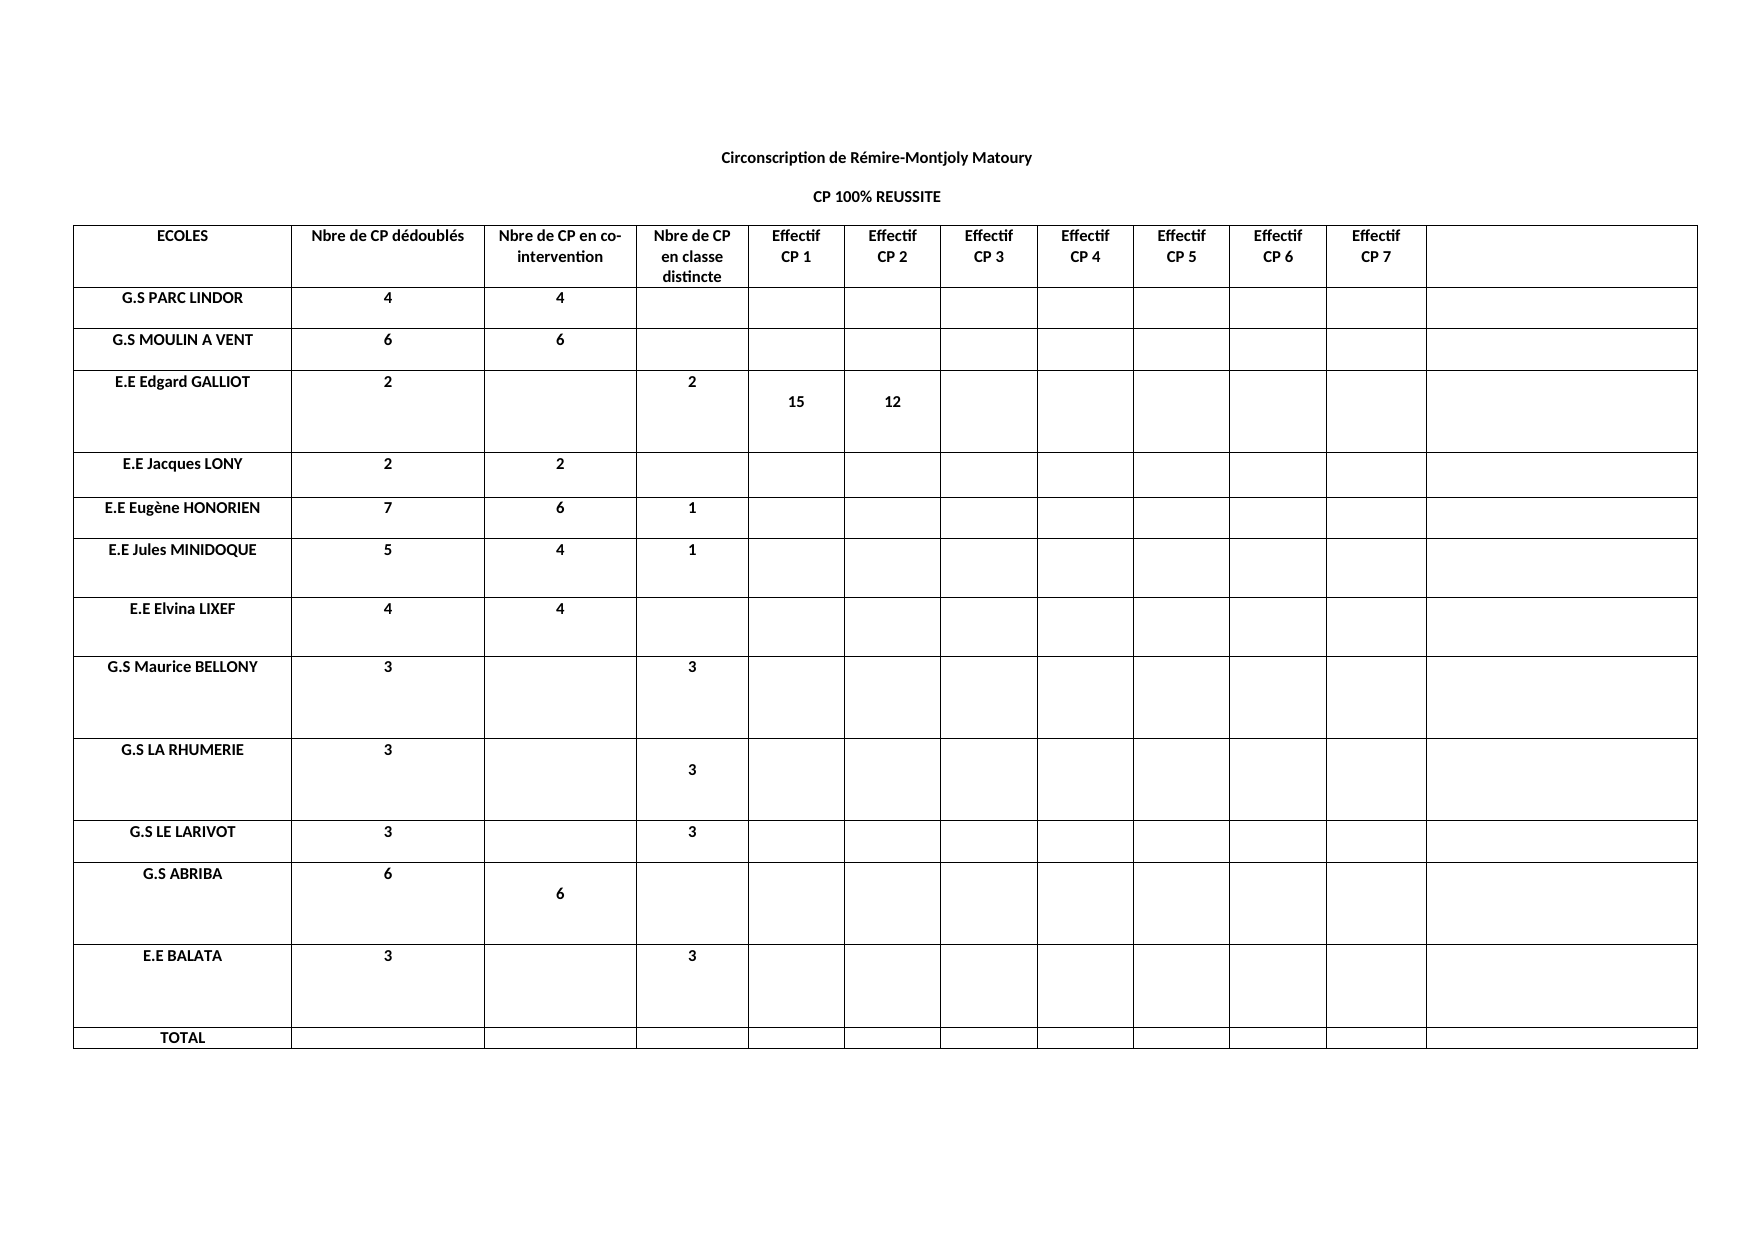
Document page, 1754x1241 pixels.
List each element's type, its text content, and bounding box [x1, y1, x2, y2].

table_cell [941, 329, 1037, 370]
table_header [1427, 226, 1697, 287]
table_cell [637, 863, 748, 944]
table_cell [749, 453, 844, 497]
table_cell [1230, 329, 1326, 370]
table_cell [749, 739, 844, 820]
table_cell 6 [485, 329, 636, 370]
table_cell 3 [637, 657, 748, 738]
table_header Effectif CP 2 [845, 226, 940, 287]
table_cell [845, 1028, 940, 1048]
table_cell [1038, 329, 1133, 370]
table_cell G.S Maurice BELLONY [74, 657, 291, 738]
table_header Nbre de CP en co-intervention [485, 226, 636, 287]
text CP 100% REUSSITE [148, 186, 1606, 206]
table_cell [1134, 498, 1229, 538]
table_cell [1134, 739, 1229, 820]
table_cell [1230, 498, 1326, 538]
table_cell [1134, 539, 1229, 597]
table_cell 6 [485, 498, 636, 538]
table_cell E.E BALATA [74, 945, 291, 1027]
table_cell [1327, 739, 1426, 820]
table_cell 3 [292, 821, 484, 862]
table_cell [1327, 288, 1426, 328]
table_cell [1038, 598, 1133, 656]
table_cell [485, 1028, 636, 1048]
table_cell [941, 598, 1037, 656]
text Circonscription de Rémire-Montjoly Matoury [148, 148, 1606, 168]
table_cell [1038, 539, 1133, 597]
table_cell 4 [485, 539, 636, 597]
table_cell [845, 739, 940, 820]
table_cell [1134, 329, 1229, 370]
table_cell [1427, 371, 1697, 452]
table_cell 3 [292, 657, 484, 738]
table_header Effectif CP 1 [749, 226, 844, 287]
table_cell [1327, 863, 1426, 944]
table_header Effectif CP 5 [1134, 226, 1229, 287]
table_cell [637, 598, 748, 656]
table_cell G.S PARC LINDOR [74, 288, 291, 328]
table_cell 6 [292, 863, 484, 944]
table_cell [1327, 453, 1426, 497]
table_cell G.S ABRIBA [74, 863, 291, 944]
table_cell 4 [292, 288, 484, 328]
table_cell 3 [637, 739, 748, 820]
table_cell [485, 945, 636, 1027]
table_cell [1038, 945, 1133, 1027]
table_cell [749, 1028, 844, 1048]
table_cell [749, 863, 844, 944]
table_cell 1 [637, 539, 748, 597]
table_header Effectif CP 4 [1038, 226, 1133, 287]
table_cell [1427, 739, 1697, 820]
table_header Effectif CP 7 [1327, 226, 1426, 287]
table_header Nbre de CP en classe distincte [637, 226, 748, 287]
table_cell [1038, 657, 1133, 738]
table_cell [1327, 371, 1426, 452]
table_cell [1038, 739, 1133, 820]
table_cell [637, 1028, 748, 1048]
table_cell [1134, 453, 1229, 497]
table_cell [749, 288, 844, 328]
table_cell [1230, 453, 1326, 497]
table_cell [1327, 598, 1426, 656]
table_header ECOLES [74, 226, 291, 287]
table_cell [1230, 863, 1326, 944]
table_cell [941, 821, 1037, 862]
table_cell [845, 288, 940, 328]
table_cell [845, 598, 940, 656]
table_cell [1134, 821, 1229, 862]
table_cell [637, 288, 748, 328]
table_cell [1427, 598, 1697, 656]
table_cell 15 [749, 371, 844, 452]
table_cell [1134, 945, 1229, 1027]
table_cell [941, 371, 1037, 452]
table_cell [1327, 329, 1426, 370]
table_cell [1230, 821, 1326, 862]
table_header Nbre de CP dédoublés [292, 226, 484, 287]
table_cell E.E Elvina LIXEF [74, 598, 291, 656]
table_cell [637, 329, 748, 370]
table_cell 4 [292, 598, 484, 656]
table_cell [1134, 863, 1229, 944]
table_cell [1327, 821, 1426, 862]
table_cell [1327, 498, 1426, 538]
table_cell [941, 288, 1037, 328]
table_cell [845, 329, 940, 370]
table_cell [1327, 1028, 1426, 1048]
table_cell [845, 539, 940, 597]
table_cell [1427, 329, 1697, 370]
table_cell 2 [292, 371, 484, 452]
table_cell [1038, 371, 1133, 452]
table_cell [941, 539, 1037, 597]
table_cell 3 [292, 945, 484, 1027]
table_cell [941, 863, 1037, 944]
table_cell [941, 1028, 1037, 1048]
table_cell G.S MOULIN A VENT [74, 329, 291, 370]
table_cell [749, 539, 844, 597]
table_cell [485, 657, 636, 738]
table_cell 4 [485, 598, 636, 656]
table_cell [1038, 821, 1133, 862]
table_cell [1230, 657, 1326, 738]
table_cell [1038, 288, 1133, 328]
table_cell [1134, 371, 1229, 452]
table_cell [749, 329, 844, 370]
table_cell [1134, 288, 1229, 328]
table_cell [1038, 498, 1133, 538]
table_cell TOTAL [74, 1028, 291, 1048]
table_cell [1427, 498, 1697, 538]
table_cell [1327, 539, 1426, 597]
table_cell [485, 371, 636, 452]
table_cell [941, 453, 1037, 497]
table_cell 3 [292, 739, 484, 820]
table_cell [1427, 657, 1697, 738]
table_cell 1 [637, 498, 748, 538]
table_header Effectif CP 3 [941, 226, 1037, 287]
table_cell [485, 821, 636, 862]
table_cell [1427, 821, 1697, 862]
table_cell E.E Eugène HONORIEN [74, 498, 291, 538]
table_cell G.S LE LARIVOT [74, 821, 291, 862]
table_cell [1230, 288, 1326, 328]
table_cell [845, 945, 940, 1027]
table_cell [1134, 1028, 1229, 1048]
table_cell [845, 821, 940, 862]
table_cell [941, 657, 1037, 738]
table_cell [1230, 1028, 1326, 1048]
table_cell 6 [292, 329, 484, 370]
table_cell [1427, 863, 1697, 944]
table_cell [1327, 657, 1426, 738]
table_cell [1427, 945, 1697, 1027]
table_cell [845, 657, 940, 738]
table_header Effectif CP 6 [1230, 226, 1326, 287]
table_cell [1230, 371, 1326, 452]
table_cell [941, 498, 1037, 538]
table_cell [749, 598, 844, 656]
table_cell [845, 453, 940, 497]
table_cell [485, 739, 636, 820]
table_cell 6 [485, 863, 636, 944]
table_cell [749, 657, 844, 738]
table_cell E.E Jacques LONY [74, 453, 291, 497]
table_cell [749, 498, 844, 538]
table_cell [1230, 945, 1326, 1027]
table_cell 3 [637, 945, 748, 1027]
table_cell [1038, 863, 1133, 944]
table_cell 5 [292, 539, 484, 597]
table_cell [1230, 739, 1326, 820]
table_cell [1427, 288, 1697, 328]
table_cell [845, 498, 940, 538]
table_cell 7 [292, 498, 484, 538]
table_cell [749, 821, 844, 862]
table_cell [1134, 657, 1229, 738]
table_cell 12 [845, 371, 940, 452]
table_cell [1038, 1028, 1133, 1048]
table_cell G.S LA RHUMERIE [74, 739, 291, 820]
table_cell [1327, 945, 1426, 1027]
table_cell [1038, 453, 1133, 497]
table_cell E.E Jules MINIDOQUE [74, 539, 291, 597]
table_cell [1427, 539, 1697, 597]
table_cell 4 [485, 288, 636, 328]
table_cell [1427, 1028, 1697, 1048]
table_cell [1427, 453, 1697, 497]
table_cell [637, 453, 748, 497]
table_cell [845, 863, 940, 944]
table_cell [292, 1028, 484, 1048]
table_cell [1230, 539, 1326, 597]
table_cell [941, 739, 1037, 820]
table_cell [749, 945, 844, 1027]
table_cell 3 [637, 821, 748, 862]
table_cell [1230, 598, 1326, 656]
table_cell 2 [485, 453, 636, 497]
table_cell 2 [292, 453, 484, 497]
table_cell 2 [637, 371, 748, 452]
table_cell [941, 945, 1037, 1027]
table_cell E.E Edgard GALLIOT [74, 371, 291, 452]
table_cell [1134, 598, 1229, 656]
